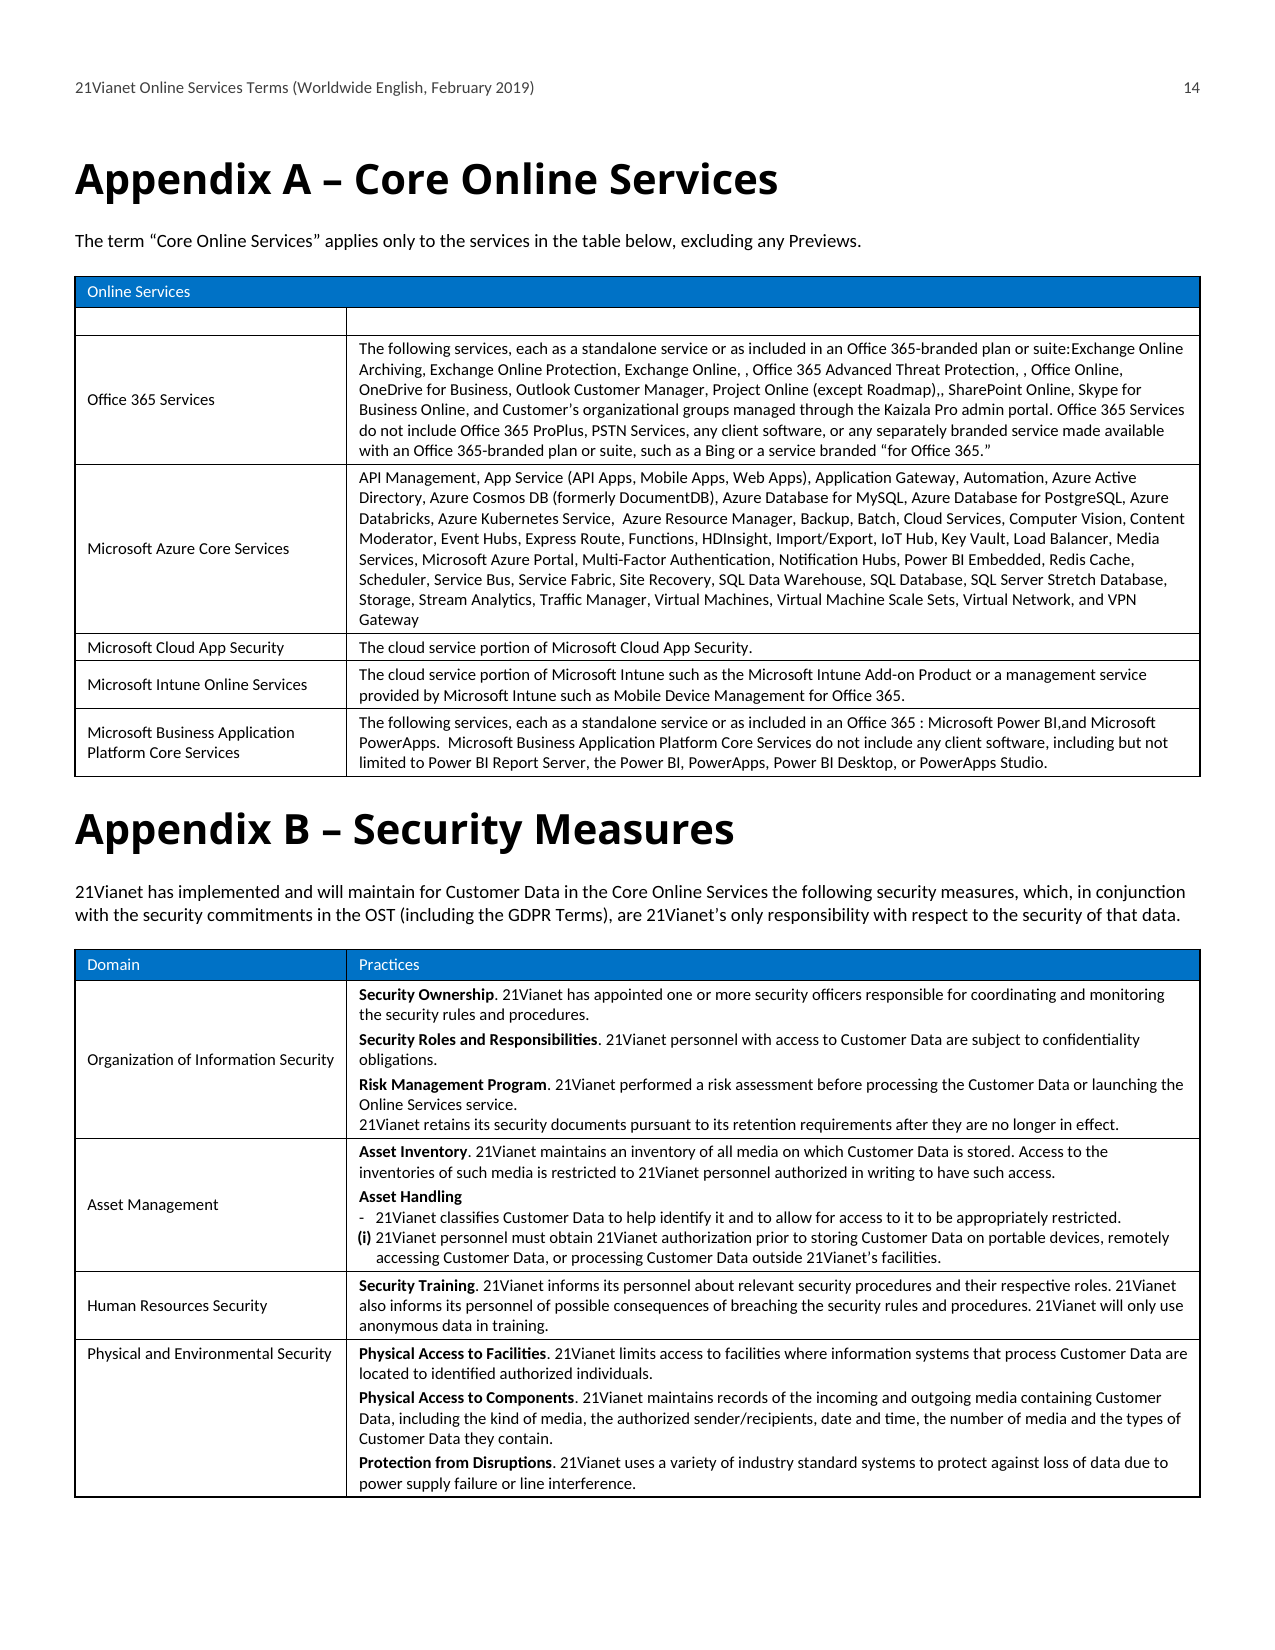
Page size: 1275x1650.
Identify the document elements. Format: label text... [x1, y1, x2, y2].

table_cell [347, 1340, 1199, 1496]
table_cell Physical and Environmental Security [76, 1340, 346, 1496]
table_cell API Management, App Service (API Apps, Mobile Apps, Web Apps), Application Gateway, Automation, Azure Active Directory, Azure Cosmos DB (formerly DocumentDB), Azure Database for MySQL, Azure Database for PostgreSQL, Azure Databricks, Azure Kubernetes Service, Azure Resource Manager, Backup, Batch, Cloud Services, Computer Vision, Content Moderator, Event Hubs, Express Route, Functions, HDInsight, Import/Export, IoT Hub, Key Vault, Load Balancer, Media Services, Microsoft Azure Portal, Multi-Factor Authentication, Notification Hubs, Power BI Embedded, Redis Cache, Scheduler, Service Bus, Service Fabric, Site Recovery, SQL Data Warehouse, SQL Database, SQL Server Stretch Database, Storage, Stream Analytics, Traffic Manager, Virtual Machines, Virtual Machine Scale Sets, Virtual Network, and VPN Gateway [347, 465, 1199, 633]
table_cell The cloud service portion of Microsoft Cloud App Security. [347, 634, 1199, 660]
subtitle Appendix A – Core Online Services [75, 150, 1200, 207]
table_header Domain [76, 950, 346, 980]
table_cell Microsoft Cloud App Security [76, 634, 346, 660]
table_cell Organization of Information Security [76, 981, 346, 1138]
table_cell Human Resources Security [76, 1272, 346, 1339]
table_cell Microsoft Azure Core Services [76, 465, 346, 633]
table_cell [76, 308, 346, 334]
table_header Practices [347, 950, 1199, 980]
table_cell Asset Management [76, 1139, 346, 1271]
table_cell The following services, each as a standalone service or as included in an Office 365 : Microsoft Power BI,and Microsoft PowerApps. Microsoft Business Application Platform Core Services do not include any client software, including but not limited to Power BI Report Server, the Power BI, PowerApps, Power BI Desktop, or PowerApps Studio. [347, 709, 1199, 776]
list The term “Core Online Services” applies only to the services in the table below, excluding any Previews. [75, 230, 1200, 253]
table_cell The following services, each as a standalone service or as included in an Office 365-branded plan or suite:Exchange Online Archiving, Exchange Online Protection, Exchange Online, , Office 365 Advanced Threat Protection, , Office Online, OneDrive for Business, Outlook Customer Manager, Project Online (except Roadmap),, SharePoint Online, Skype for Business Online, and Customer’s organizational groups managed through the Kaizala Pro admin portal. Office 365 Services do not include Office 365 ProPlus, PSTN Services, any client software, or any separately branded service made available with an Office 365-branded plan or suite, such as a Bing or a service branded “for Office 365.” [347, 336, 1199, 463]
table_cell [347, 308, 1199, 334]
table_cell The cloud service portion of Microsoft Intune such as the Microsoft Intune Add-on Product or a management service provided by Microsoft Intune such as Mobile Device Management for Office 365. [347, 661, 1199, 708]
table_cell Security Ownership. 21Vianet has appointed one or more security officers responsible for coordinating and monitoring the security rules and procedures. Security Roles and Responsibilities. 21Vianet personnel with access to Customer Data are subject to confidentiality obligations. Risk Management Program. 21Vianet performed a risk assessment before processing the Customer Data or launching the Online Services service. 21Vianet retains its security documents pursuant to its retention requirements after they are no longer in effect. [347, 981, 1199, 1138]
table_cell Microsoft Intune Online Services [76, 661, 346, 708]
subtitle Appendix B – Security Measures [75, 800, 1200, 857]
table_cell Microsoft Business Application Platform Core Services [76, 709, 346, 776]
table_cell Security Training. 21Vianet informs its personnel about relevant security procedures and their respective roles. 21Vianet also informs its personnel of possible consequences of breaching the security rules and procedures. 21Vianet will only use anonymous data in training. [347, 1272, 1199, 1339]
list 21Vianet has implemented and will maintain for Customer Data in the Core Online Services the following security measures, which, in conjunction with the security commitments in the OST (including the GDPR Terms), are 21Vianet’s only responsibility with respect to the security of that data. [75, 880, 1200, 926]
table_cell Office 365 Services [76, 336, 346, 463]
table_header Online Services [76, 277, 1199, 307]
table_cell Asset Inventory. 21Vianet maintains an inventory of all media on which Customer Data is stored. Access to the inventories of such media is restricted to 21Vianet personnel authorized in writing to have such access. Asset Handling - 21Vianet classifies Customer Data to help identify it and to allow for access to it to be appropriately restricted. 21Vianet personnel must obtain 21Vianet authorization prior to storing Customer Data on portable devices, remotely accessing Customer Data, or processing Customer Data outside 21Vianet’s facilities. [347, 1139, 1199, 1271]
